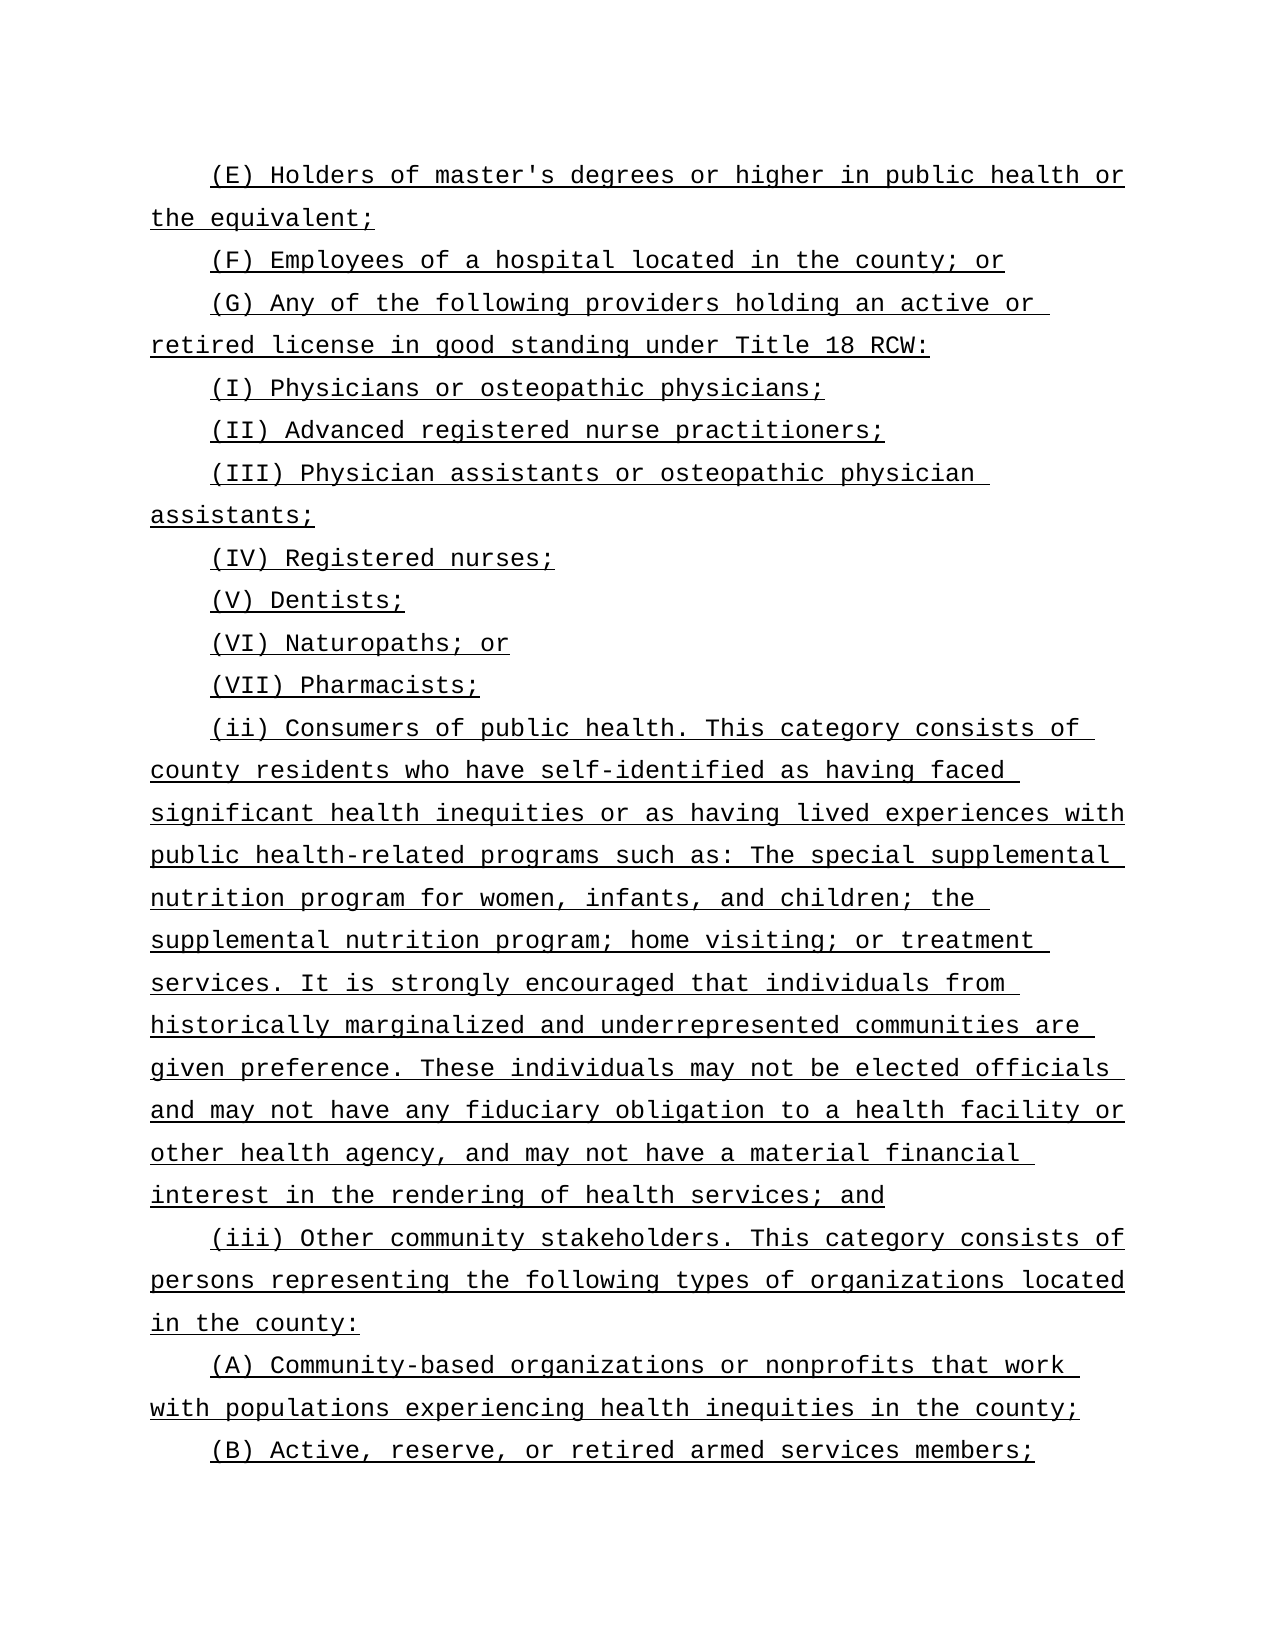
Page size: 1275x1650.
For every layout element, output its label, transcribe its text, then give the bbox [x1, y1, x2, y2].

text (iii) Other community stakeholders. This category consists of persons representing the following types of organizations located in the county: [150, 1212, 1125, 1291]
text (VII) Pharmacists; [150, 660, 1125, 702]
text (V) Dentists; [150, 575, 1125, 617]
text (B) Active, reserve, or retired armed services members; [150, 1425, 1125, 1467]
text (G) Any of the following providers holding an active or retired license in good standing under Title 18 RCW: [150, 277, 1125, 362]
text (VI) Naturopaths; or [150, 617, 1125, 660]
text (IV) Registered nurses; [150, 532, 1125, 575]
text (I) Physicians or osteopathic physicians; [150, 362, 1125, 405]
text (ii) Consumers of public health. This category consists of county residents who have self-identified as having faced significant health inequities or as having lived experiences with public health-related programs such as: The special supplemental nutrition program for women, infants, and children; the supplemental nutrition program; home visiting; or treatment services. It is strongly encouraged that individuals from historically marginalized and underrepresented communities are given preference. These individuals may not be elected officials and may not have any fiduciary obligation to a health facility or other health agency, and may not have a material financial interest in the rendering of health services; and [150, 702, 1125, 824]
text (ii) Consumers of public health. This category consists of county residents who have self-identified as having faced significant health inequities or as having lived experiences with public health-related programs such as: The special supplemental nutrition program for women, infants, and children; the supplemental nutrition program; home visiting; or treatment services. It is strongly encouraged that individuals from historically marginalized and underrepresented communities are given preference. These individuals may not be elected officials and may not have any fiduciary obligation to a health facility or other health agency, and may not have a material financial interest in the rendering of health services; and [150, 868, 1125, 1079]
text (II) Advanced registered nurse practitioners; [150, 405, 1125, 447]
text (F) Employees of a hospital located in the county; or [150, 235, 1125, 277]
text (A) Community-based organizations or nonprofits that work with populations experiencing health inequities in the county; [150, 1340, 1125, 1425]
text (iii) Other community stakeholders. This category consists of persons representing the following types of organizations located in the county: [150, 1293, 1125, 1340]
text (ii) Consumers of public health. This category consists of county residents who have self-identified as having faced significant health inequities or as having lived experiences with public health-related programs such as: The special supplemental nutrition program for women, infants, and children; the supplemental nutrition program; home visiting; or treatment services. It is strongly encouraged that individuals from historically marginalized and underrepresented communities are given preference. These individuals may not be elected officials and may not have any fiduciary obligation to a health facility or other health agency, and may not have a material financial interest in the rendering of health services; and [150, 1123, 1125, 1212]
text (E) Holders of master's degrees or higher in public health or the equivalent; [150, 150, 1125, 235]
text (III) Physician assistants or osteopathic physician assistants; [150, 447, 1125, 532]
